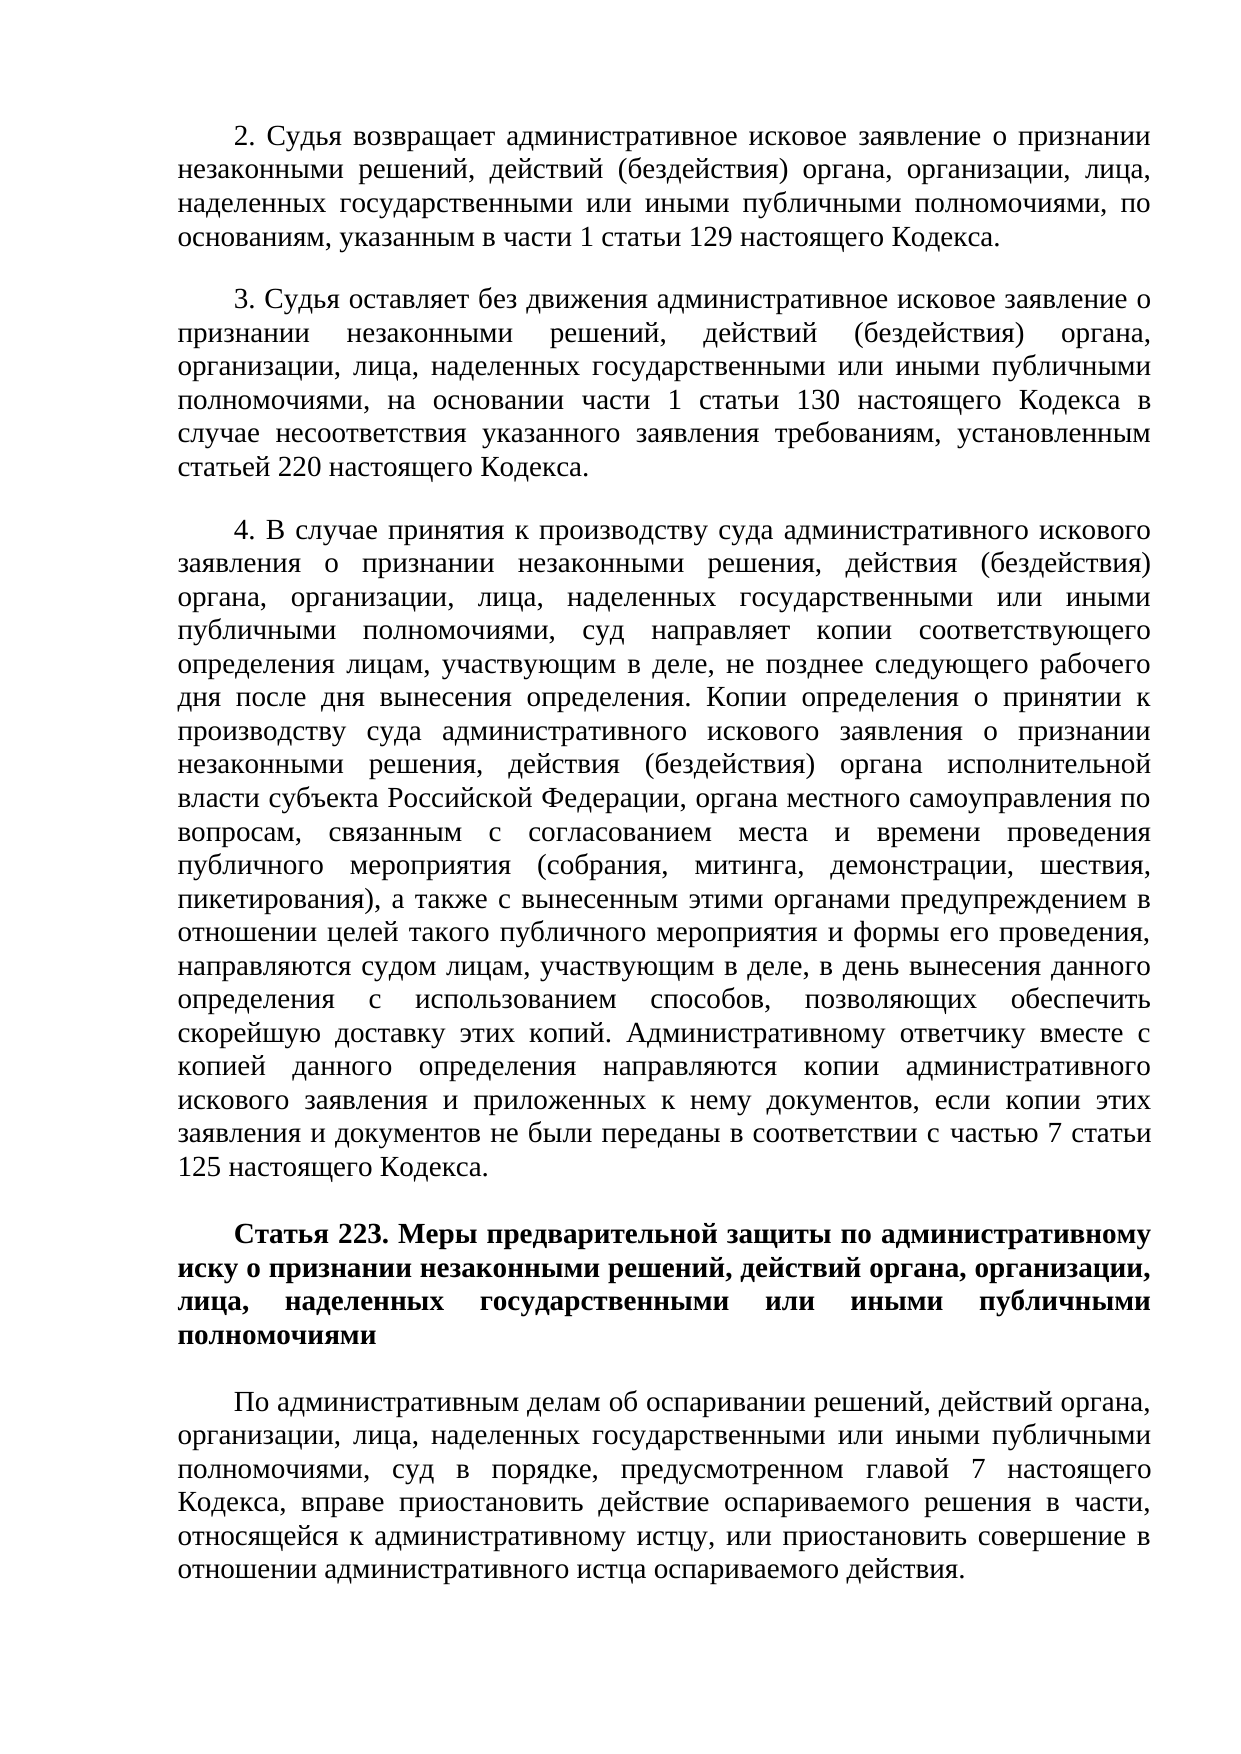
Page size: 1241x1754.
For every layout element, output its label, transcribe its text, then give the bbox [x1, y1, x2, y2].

text Статья 223. Меры предварительной защиты по административному иску о признании незаконными решений, действий органа, организации, лица, наделенных государственными или иными публичными полномочиями [177, 1216, 1152, 1350]
text 3. Судья оставляет без движения административное исковое заявление о признании незаконными решений, действий (бездействия) органа, организации, лица, наделенных государственными или иными публичными полномочиями, на основании части 1 статьи 130 настоящего Кодекса в случае несоответствия указанного заявления требованиям, установленным статьей 220 настоящего Кодекса. [177, 281, 1152, 483]
text 4. В случае принятия к производству суда административного искового заявления о признании незаконными решения, действия (бездействия) органа, организации, лица, наделенных государственными или иными публичными полномочиями, суд направляет копии соответствующего определения лицам, участвующим в деле, не позднее следующего рабочего дня после дня вынесения определения. Копии определения о принятии к производству суда административного искового заявления о признании незаконными решения, действия (бездействия) органа исполнительной власти субъекта Российской Федерации, органа местного самоуправления по вопросам, связанным с согласованием места и времени проведения публичного мероприятия (собрания, митинга, демонстрации, шествия, пикетирования), а также с вынесенным этими органами предупреждением в отношении целей такого публичного мероприятия и формы его проведения, направляются судом лицам, участвующим в деле, в день вынесения данного определения с использованием способов, позволяющих обеспечить скорейшую доставку этих копий. Административному ответчику вместе с копией данного определения направляются копии административного искового заявления и приложенных к нему документов, если копии этих заявления и документов не были переданы в соответствии с частью 7 статьи 125 настоящего Кодекса. [177, 512, 1152, 1183]
text По административным делам об оспаривании решений, действий органа, организации, лица, наделенных государственными или иными публичными полномочиями, суд в порядке, предусмотренном главой 7 настоящего Кодекса, вправе приостановить действие оспариваемого решения в части, относящейся к административному истцу, или приостановить совершение в отношении административного истца оспариваемого действия. [177, 1384, 1152, 1585]
text 2. Судья возвращает административное исковое заявление о признании незаконными решений, действий (бездействия) органа, организации, лица, наделенных государственными или иными публичными полномочиями, по основаниям, указанным в части 1 статьи 129 настоящего Кодекса. [177, 118, 1152, 252]
